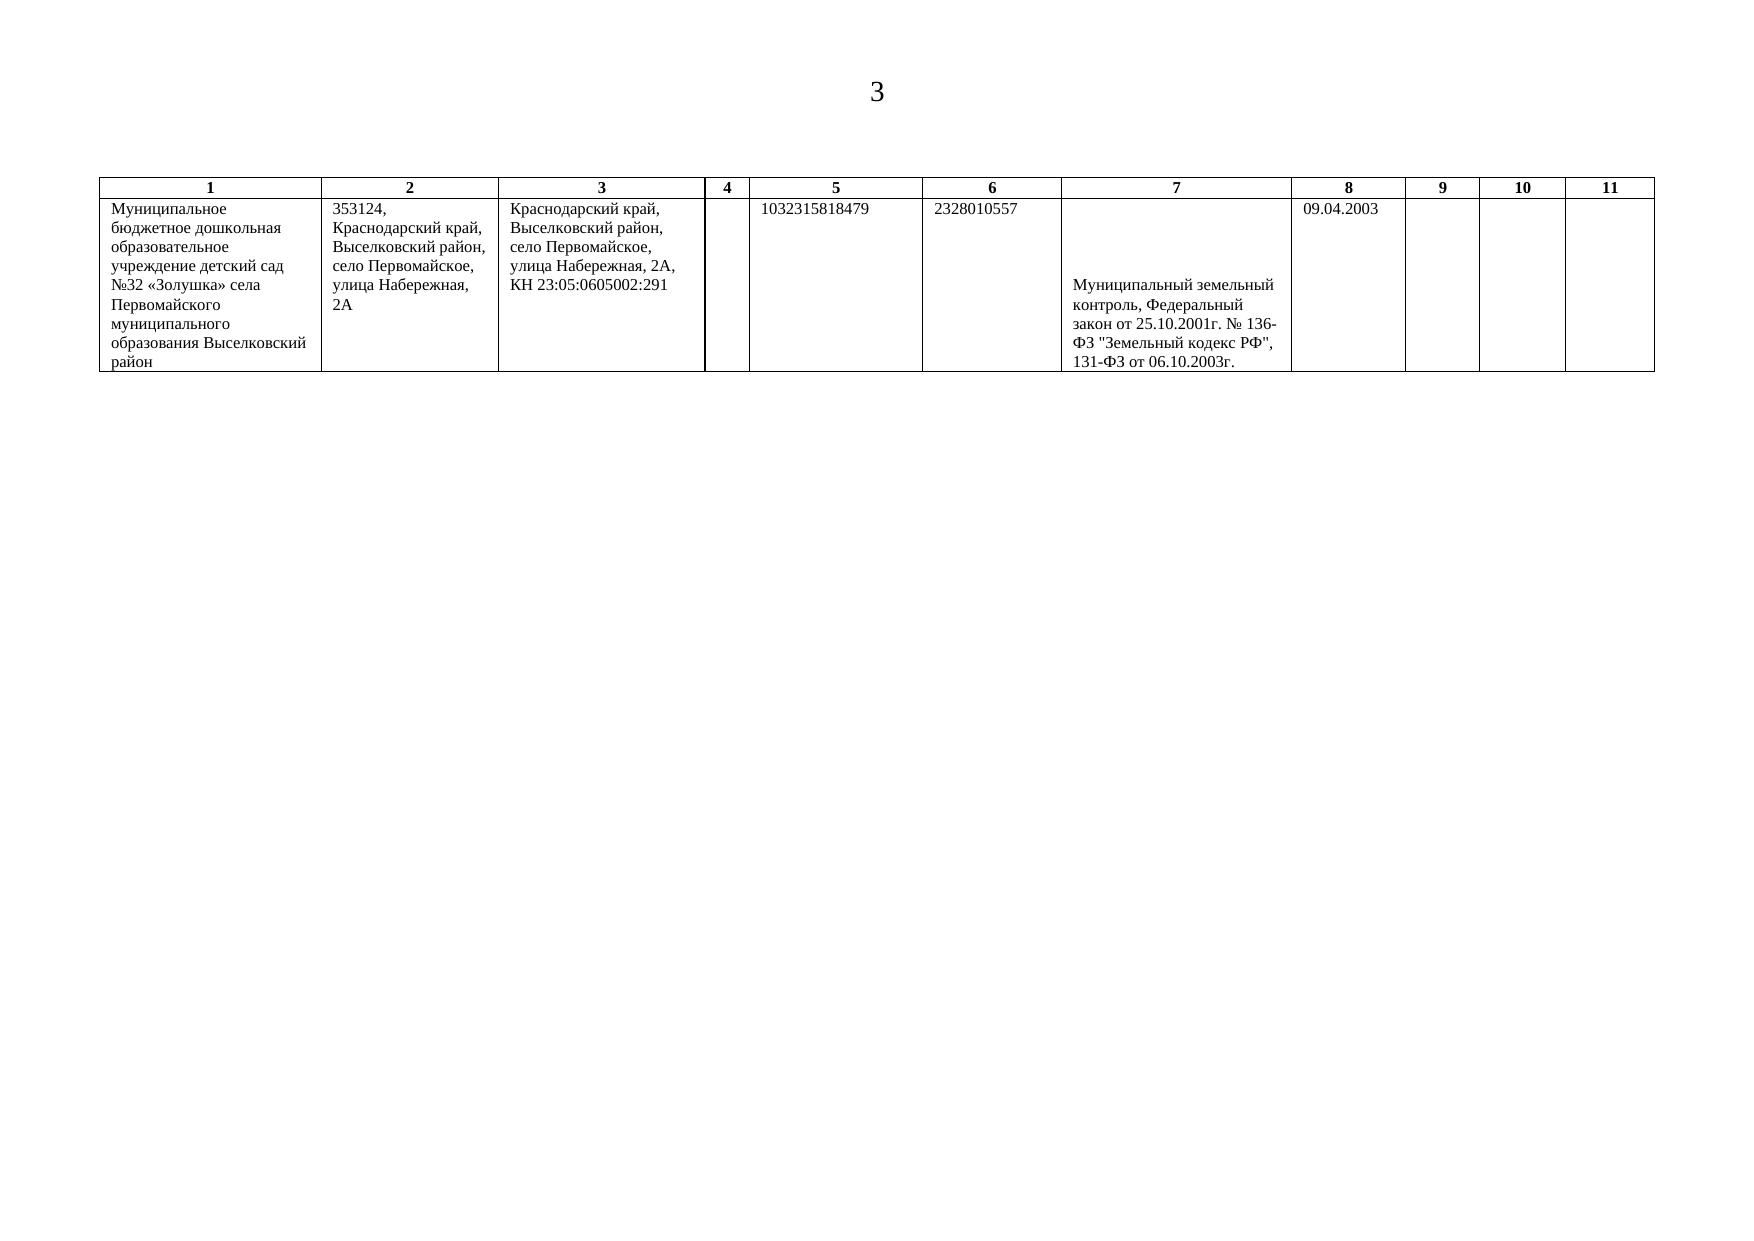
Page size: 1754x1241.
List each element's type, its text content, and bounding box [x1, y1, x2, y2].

table_header 9 [1406, 178, 1479, 197]
table_header 1 [100, 178, 321, 197]
table_header 7 [1062, 178, 1291, 197]
table_cell 353124, Краснодарский край, Выселковский район, село Первомайское, улица Набережная, 2А [322, 199, 498, 371]
table_cell [706, 199, 749, 371]
table_cell 2328010557 [923, 199, 1061, 371]
table_cell 09.04.2003 [1292, 199, 1405, 371]
table_header 2 [322, 178, 498, 197]
table_header 5 [750, 178, 922, 197]
table_header 8 [1292, 178, 1405, 197]
table_header 10 [1480, 178, 1565, 197]
table_cell [1406, 199, 1479, 371]
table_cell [1062, 199, 1291, 371]
table_cell 1032315818479 [750, 199, 922, 371]
table_cell Муниципальное бюджетное дошкольная образовательное учреждение детский сад №32 «Золушка» села Первомайского муниципального образования Выселковский район [100, 199, 321, 371]
table_cell Краснодарский край, Выселковский район, село Первомайское, улица Набережная, 2А, КН 23:05:0605002:291 [499, 199, 704, 371]
table_cell [1480, 199, 1565, 371]
table_header 11 [1566, 178, 1654, 197]
table_header 6 [923, 178, 1061, 197]
table_header 3 [499, 178, 704, 197]
table_header 4 [706, 178, 749, 197]
table_cell [1566, 199, 1654, 371]
